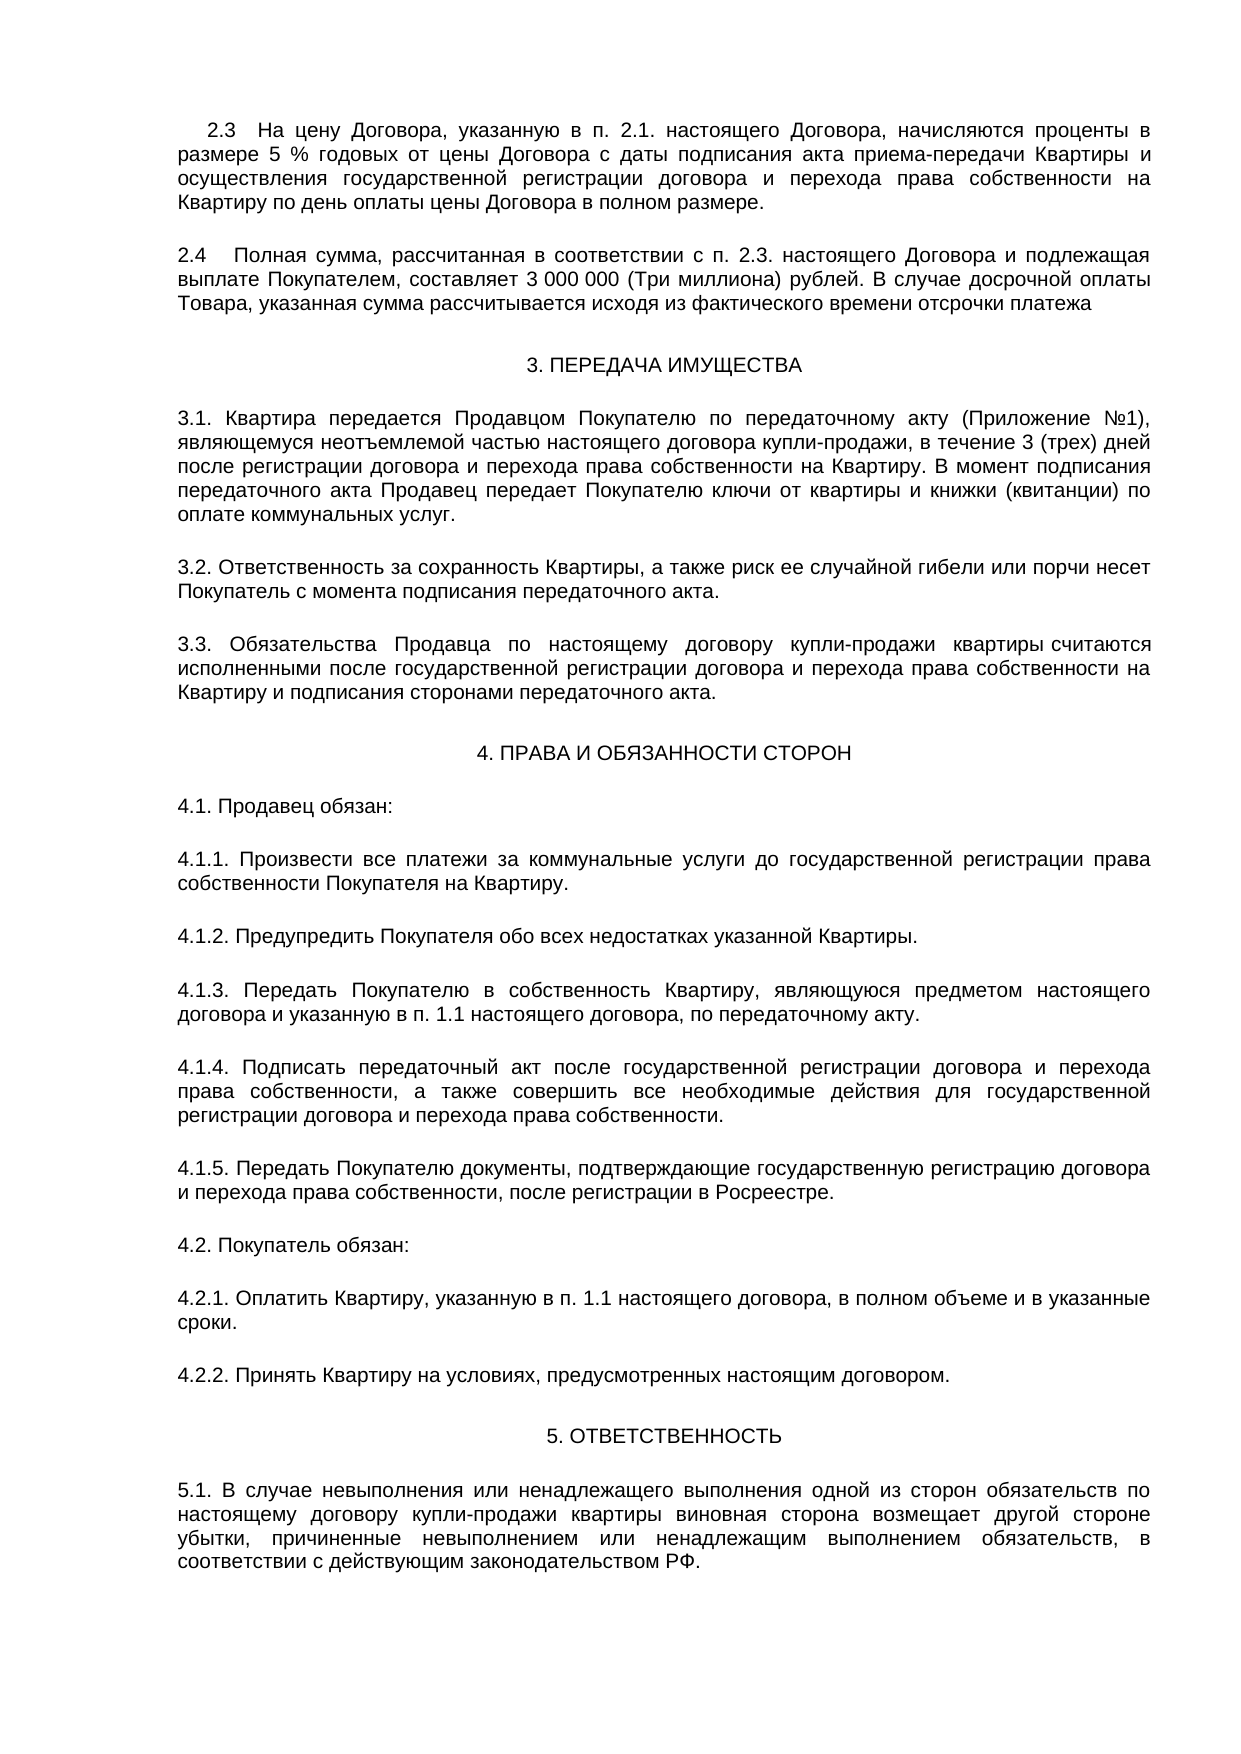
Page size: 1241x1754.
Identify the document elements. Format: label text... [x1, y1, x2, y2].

text 5.1. В случае невыполнения или ненадлежащего выполнения одной из сторон обязательств по настоящему договору купли-продажи квартиры виновная сторона возмещает другой стороне убытки, причиненные невыполнением или ненадлежащим выполнением обязательств, в соответствии с действующим законодательством РФ. [177, 1477, 1152, 1573]
subtitle 5. ОТВЕТСТВЕННОСТЬ [177, 1424, 1152, 1448]
text 4.1.4. Подписать передаточный акт после государственной регистрации договора и перехода права собственности, а также совершить все необходимые действия для государственной регистрации договора и перехода права собственности. [177, 1054, 1152, 1126]
text 4.2. Покупатель обязан: [177, 1233, 1152, 1257]
text 4.1.2. Предупредить Покупателя обо всех недостатках указанной Квартиры. [177, 924, 1152, 948]
text 3.2. Ответственность за сохранность Квартиры, а также риск ее случайной гибели или порчи несет Покупатель с момента подписания передаточного акта. [177, 554, 1152, 602]
text 4.2.1. Оплатить Квартиру, указанную в п. 1.1 настоящего договора, в полном объеме и в указанные сроки. [177, 1286, 1152, 1334]
text 4.1. Продавец обязан: [177, 794, 1152, 818]
text 4.1.5. Передать Покупателю документы, подтверждающие государственную регистрацию договора и перехода права собственности, после регистрации в Росреестре. [177, 1156, 1152, 1203]
subtitle 3. ПЕРЕДАЧА ИМУЩЕСТВА [177, 352, 1152, 376]
text 4.2.2. Принять Квартиру на условиях, предусмотренных настоящим договором. [177, 1363, 1152, 1387]
subtitle 4. ПРАВА И ОБЯЗАННОСТИ СТОРОН [177, 741, 1152, 765]
text 2.3 На цену Договора, указанную в п. 2.1. настоящего Договора, начисляются проценты в размере 5 % годовых от цены Договора с даты подписания акта приема-передачи Квартиры и осуществления государственной регистрации договора и перехода права собственности на Квартиру по день оплаты цены Договора в полном размере. [177, 118, 1152, 214]
text 3.3. Обязательства Продавца по настоящему договору купли-продажи квартиры считаются исполненными после государственной регистрации договора и перехода права собственности на Квартиру и подписания сторонами передаточного акта. [177, 632, 1152, 703]
text 3.1. Квартира передается Продавцом Покупателю по передаточному акту (Приложение №1), являющемуся неотъемлемой частью настоящего договора купли-продажи, в течение 3 (трех) дней после регистрации договора и перехода права собственности на Квартиру. В момент подписания передаточного акта Продавец передает Покупателю ключи от квартиры и книжки (квитанции) по оплате коммунальных услуг. [177, 406, 1152, 525]
text 2.4 Полная сумма, рассчитанная в соответствии с п. 2.3. настоящего Договора и подлежащая выплате Покупателем, составляет 3 000 000 (Три миллиона) рублей. В случае досрочной оплаты Товара, указанная сумма рассчитывается исходя из фактического времени отсрочки платежа [177, 243, 1152, 315]
text 4.1.3. Передать Покупателю в собственность Квартиру, являющуюся предметом настоящего договора и указанную в п. 1.1 настоящего договора, по передаточному акту. [177, 977, 1152, 1025]
text 4.1.1. Произвести все платежи за коммунальные услуги до государственной регистрации права собственности Покупателя на Квартиру. [177, 847, 1152, 895]
